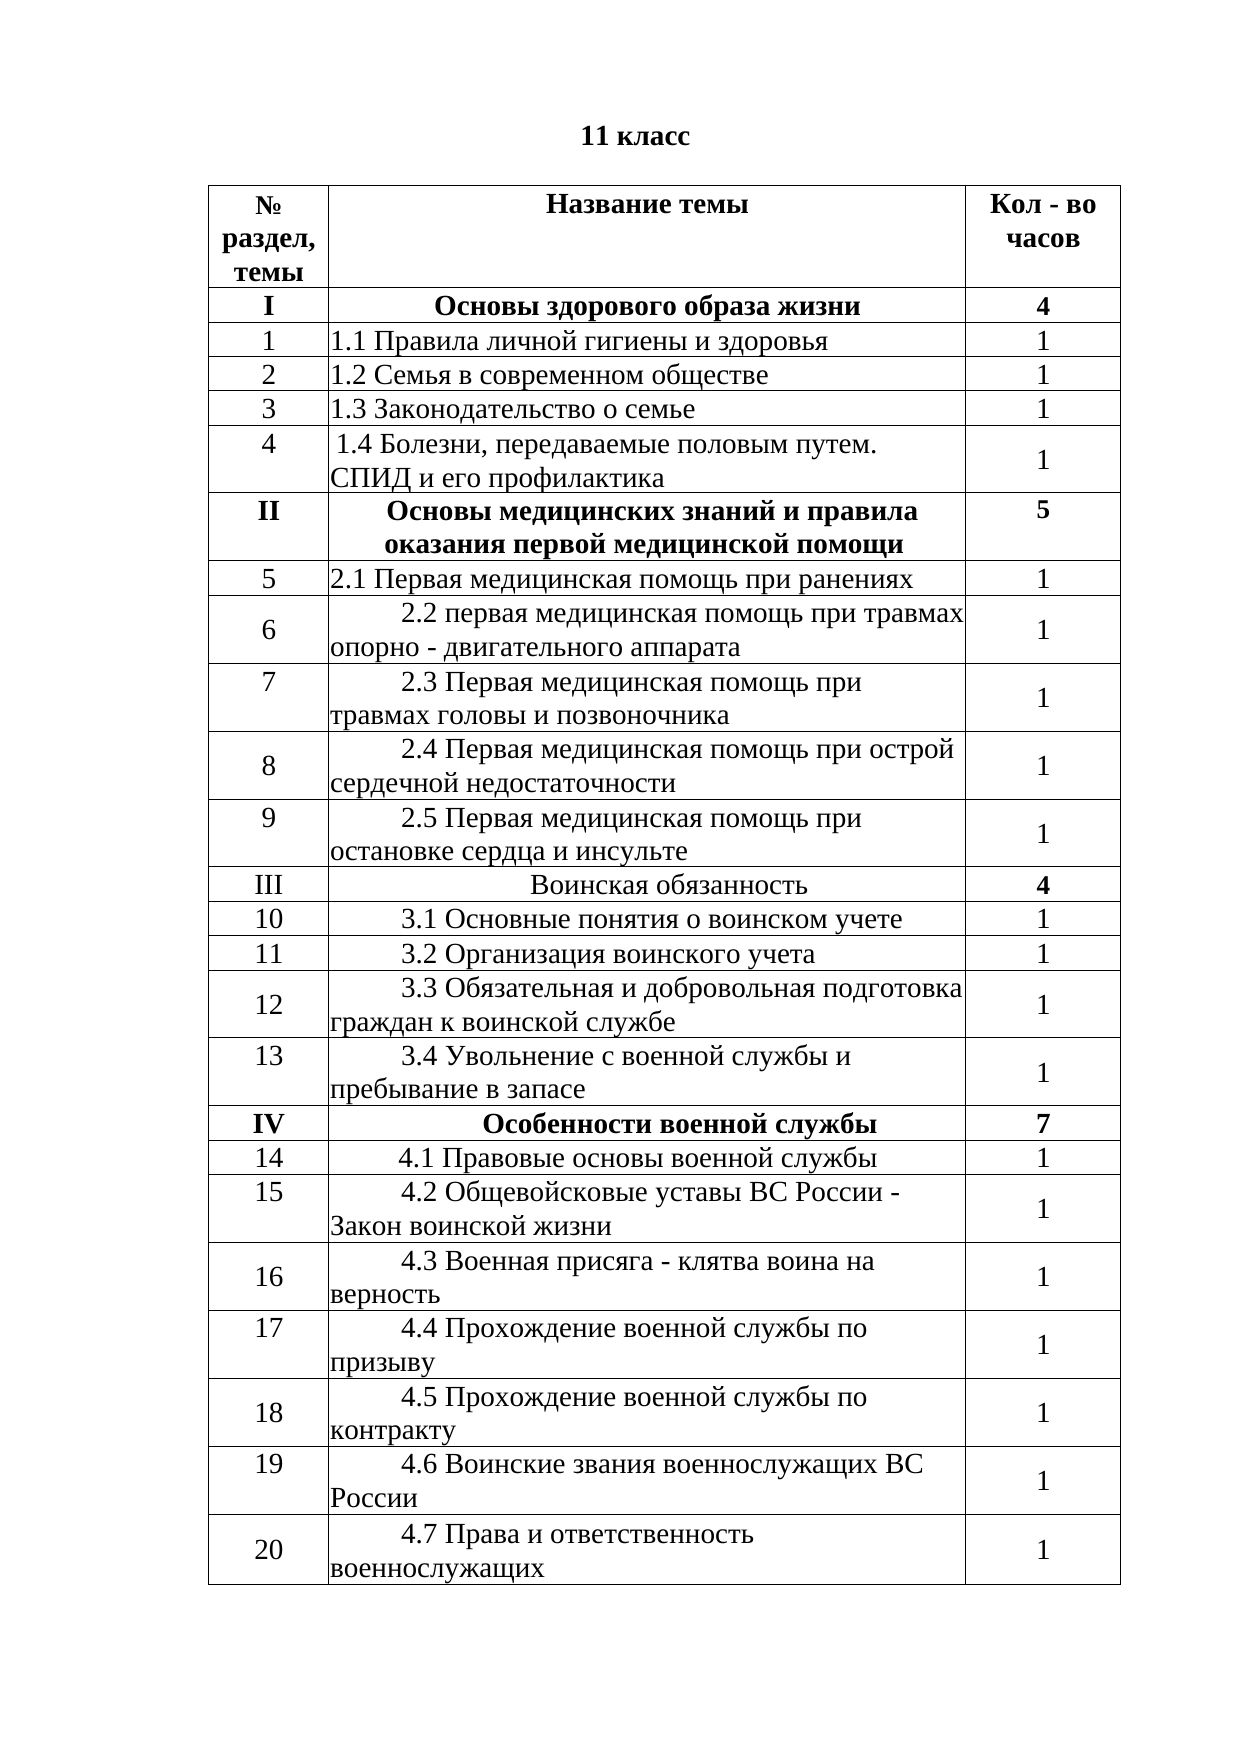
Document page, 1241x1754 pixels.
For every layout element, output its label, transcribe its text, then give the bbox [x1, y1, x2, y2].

table_cell 4.2 Общевойсковые уставы ВС России - Закон воинской жизни [329, 1175, 965, 1242]
table_cell 2.4 Первая медицинская помощь при острой сердечной недостаточности [329, 732, 965, 799]
table_cell 4.5 Прохождение военной службы по контракту [329, 1379, 965, 1446]
table_cell 1 [966, 561, 1120, 594]
table_cell 1 [966, 1141, 1120, 1173]
table_cell 1 [966, 426, 1120, 492]
table_cell 2.2 первая медицинская помощь при травмах опорно - двигательного аппарата [329, 596, 965, 663]
table_cell 1 [966, 1038, 1120, 1105]
table_cell 1 [966, 902, 1120, 934]
table_cell 7 [209, 664, 328, 731]
table_cell 4.4 Прохождение военной службы по призыву [329, 1311, 965, 1378]
table_cell 1 [966, 1175, 1120, 1242]
table_cell Особенности военной службы [329, 1106, 965, 1139]
table_cell 1.3 Законодательство о семье [329, 391, 965, 425]
table_cell 1.1 Правила личной гигиены и здоровья [329, 323, 965, 356]
table_cell 1 [966, 800, 1120, 866]
table_cell 18 [209, 1379, 328, 1446]
table_cell 1 [966, 936, 1120, 969]
table_cell 4.3 Военная присяга - клятва воина на верность [329, 1243, 965, 1309]
table_cell 6 [209, 596, 328, 663]
table_cell 4.1 Правовые основы военной службы [329, 1141, 965, 1173]
table_cell 10 [209, 902, 328, 934]
table_cell 3.4 Увольнение с военной службы и пребывание в запасе [329, 1038, 965, 1105]
table_cell 1.2 Семья в современном обществе [329, 357, 965, 390]
table_cell 4.6 Воинские звания военнослужащих ВС России [329, 1447, 965, 1514]
table_cell 13 [209, 1038, 328, 1105]
table_cell I [209, 288, 328, 322]
table_cell 1.4 Болезни, передаваемые половым путем. СПИД и его профилактика [329, 426, 965, 492]
table_cell 2.3 Первая медицинская помощь при травмах головы и позвоночника [329, 664, 965, 731]
table_cell III [209, 867, 328, 901]
table_cell 4.7 Права и ответственность военнослужащих [329, 1515, 965, 1584]
table_cell Основы здорового образа жизни [329, 288, 965, 322]
table_cell 1 [966, 1515, 1120, 1584]
table_cell 1 [966, 596, 1120, 663]
table_cell 15 [209, 1175, 328, 1242]
table_cell 8 [209, 732, 328, 799]
table_cell 1 [966, 732, 1120, 799]
table_cell 4 [966, 288, 1120, 322]
table_header Кол - во часов [966, 186, 1120, 287]
table_cell 3.1 Основные понятия о воинском учете [329, 902, 965, 934]
table_cell 1 [966, 391, 1120, 425]
table_cell 1 [966, 1243, 1120, 1309]
table_cell 12 [209, 971, 328, 1037]
table_cell 14 [209, 1141, 328, 1173]
table_cell 2 [209, 357, 328, 390]
table_cell 9 [209, 800, 328, 866]
table_cell Основы медицинских знаний и правила оказания первой медицинской помощи [329, 493, 965, 560]
table_cell 1 [966, 664, 1120, 731]
table_cell 5 [209, 561, 328, 594]
table_cell 4 [209, 426, 328, 492]
table_cell 5 [966, 493, 1120, 560]
table_cell Воинская обязанность [329, 867, 965, 901]
table_cell 2.5 Первая медицинская помощь при остановке сердца и инсульте [329, 800, 965, 866]
table_header № раздел, темы [209, 186, 328, 287]
table_cell 1 [966, 1379, 1120, 1446]
table_cell II [209, 493, 328, 560]
table_cell 2.1 Первая медицинская помощь при ранениях [329, 561, 965, 594]
table_cell 11 [209, 936, 328, 969]
table_cell 7 [966, 1106, 1120, 1139]
table_cell 1 [966, 1447, 1120, 1514]
table_cell 19 [209, 1447, 328, 1514]
table_cell IV [209, 1106, 328, 1139]
table_cell 1 [966, 357, 1120, 390]
table_cell 1 [966, 1311, 1120, 1378]
table_cell 3.3 Обязательная и добровольная подготовка граждан к воинской службе [329, 971, 965, 1037]
table_cell 1 [966, 323, 1120, 356]
table_cell 3 [209, 391, 328, 425]
text 11 класс [580, 118, 1152, 152]
table_cell 16 [209, 1243, 328, 1309]
table_cell 20 [209, 1515, 328, 1584]
table_header Название темы [329, 186, 965, 287]
table_cell 4 [966, 867, 1120, 901]
table_cell 17 [209, 1311, 328, 1378]
table_cell 3.2 Организация воинского учета [329, 936, 965, 969]
table_cell 1 [209, 323, 328, 356]
table_cell 1 [966, 971, 1120, 1037]
